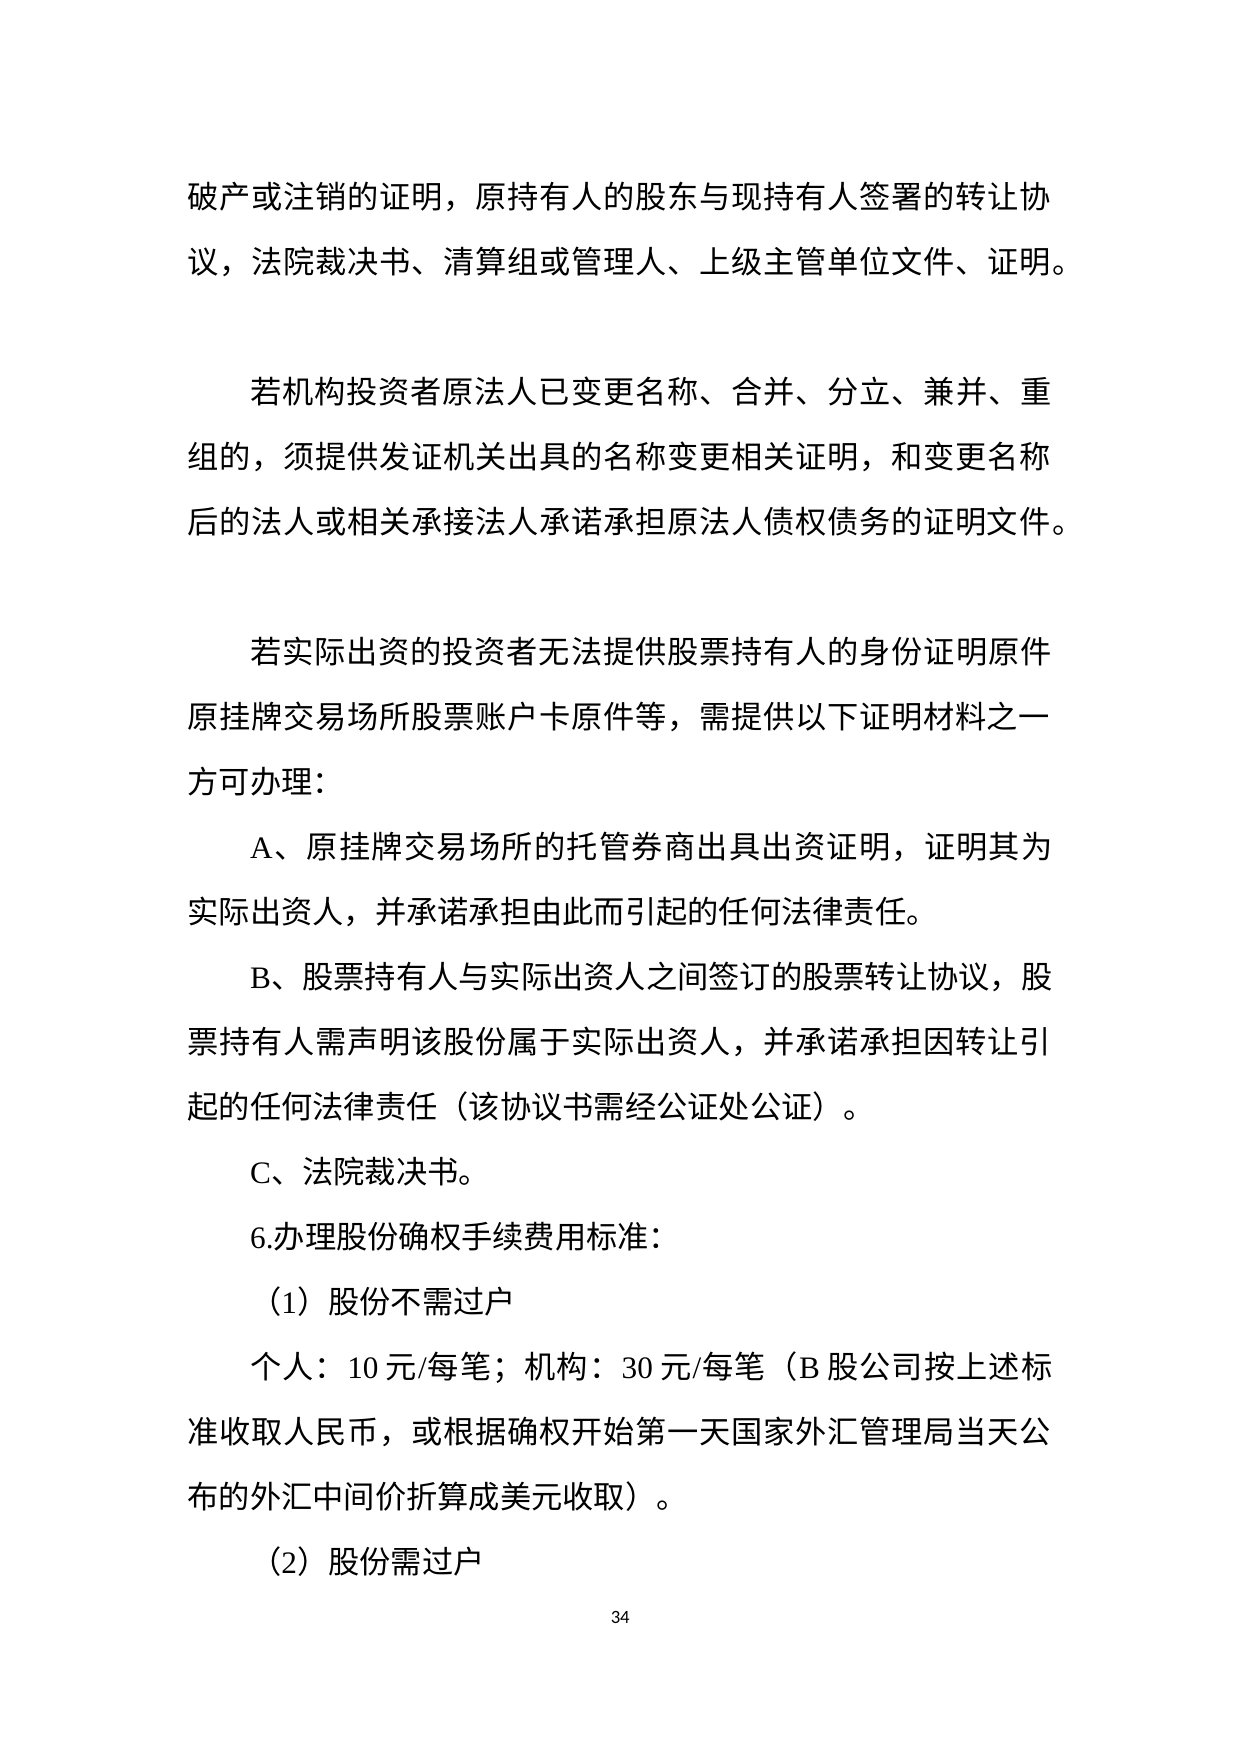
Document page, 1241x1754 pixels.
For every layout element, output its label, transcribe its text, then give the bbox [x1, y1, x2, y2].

text 6.办理股份确权手续费用标准： [187, 1202, 1053, 1267]
text 若实际出资的投资者无法提供股票持有人的身份证明原件、原挂牌交易场所股票账户卡原件等，需提供以下证明材料之一方可办理： [187, 617, 1053, 812]
text （1）股份不需过户 [187, 1267, 1053, 1332]
text C、法院裁决书。 [187, 1137, 1053, 1202]
text （2）股份需过户 [187, 1527, 1053, 1592]
text B、股票持有人与实际出资人之间签订的股票转让协议，股票持有人需声明该股份属于实际出资人，并承诺承担因转让引起的任何法律责任（该协议书需经公证处公证）。 [187, 942, 1053, 1137]
text A、原挂牌交易场所的托管券商出具出资证明，证明其为实际出资人，并承诺承担由此而引起的任何法律责任。 [187, 812, 1053, 942]
text 个人：10元/每笔；机构：30元/每笔（B股公司按上述标准收取人民币，或根据确权开始第一天国家外汇管理局当天公布的外汇中间价折算成美元收取）。 [187, 1332, 1053, 1527]
text 若机构投资者原法人已变更名称、合并、分立、兼并、重组的，须提供发证机关出具的名称变更相关证明，和变更名称后的法人或相关承接法人承诺承担原法人债权债务的证明文件。 [187, 357, 1053, 617]
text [187, 162, 1053, 357]
